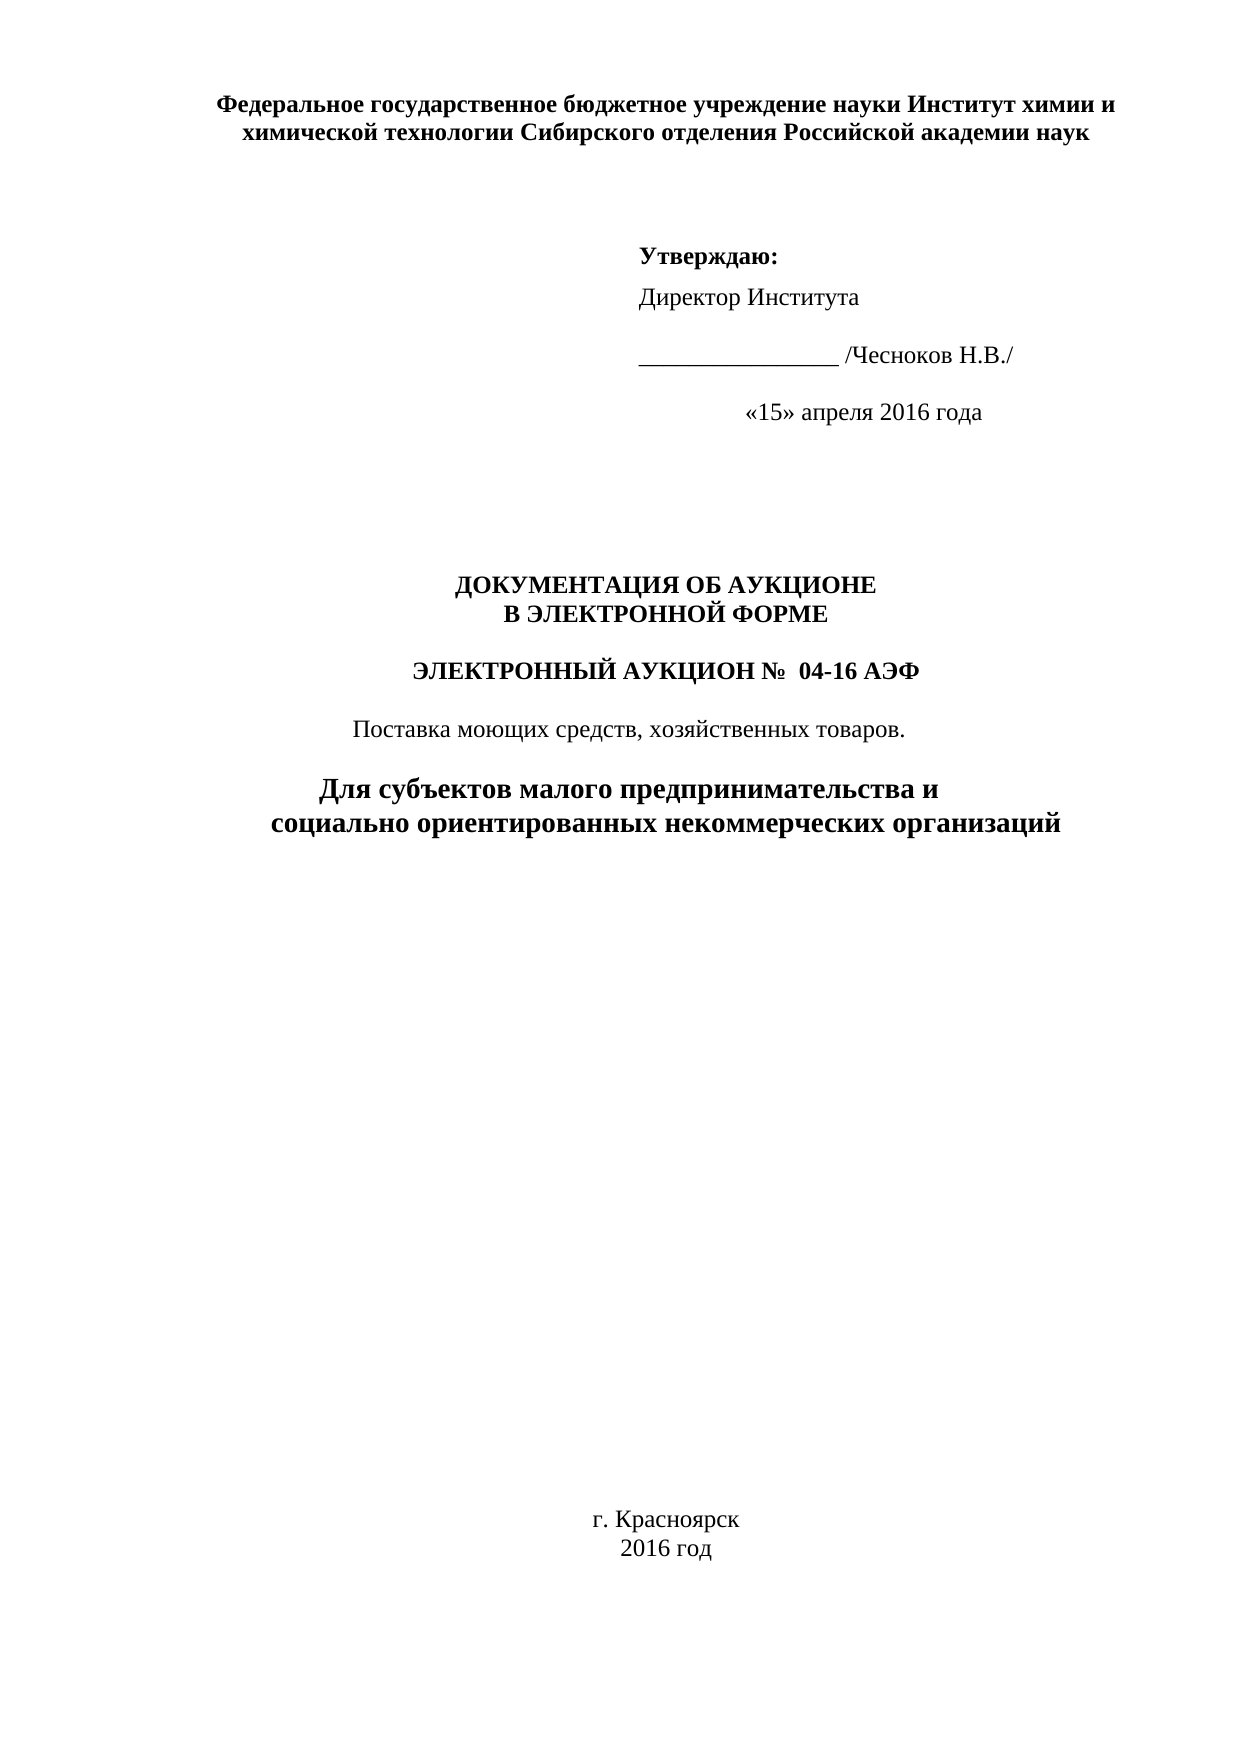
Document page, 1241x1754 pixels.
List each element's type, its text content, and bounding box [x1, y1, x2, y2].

text Поставка моющих средств, хозяйственных товаров. [89, 714, 1169, 742]
text В ЭЛЕКТРОННОЙ ФОРМЕ [89, 599, 1169, 627]
text Федеральное государственное бюджетное учреждение науки Институт химии и [89, 89, 1169, 117]
text химической технологии Сибирского отделения Российской академии наук [89, 117, 1169, 146]
text Директор Института [89, 282, 1169, 311]
text «15» апреля 2016 года [89, 397, 1169, 426]
text 2016 год [89, 1533, 1169, 1562]
text г. Красноярск [89, 1504, 1169, 1533]
text социально ориентированных некоммерческих организаций [89, 805, 1169, 838]
text Для субъектов малого предпринимательства и [89, 771, 1169, 805]
text ________________ /Чесноков Н.В./ [89, 340, 1169, 369]
text ЭЛЕКТРОННЫЙ АУКЦИОН № 04-16 АЭФ [89, 656, 1169, 685]
text Утверждаю: [576, 241, 1169, 270]
text ДОКУМЕНТАЦИЯ ОБ АУКЦИОНЕ [89, 570, 1169, 599]
